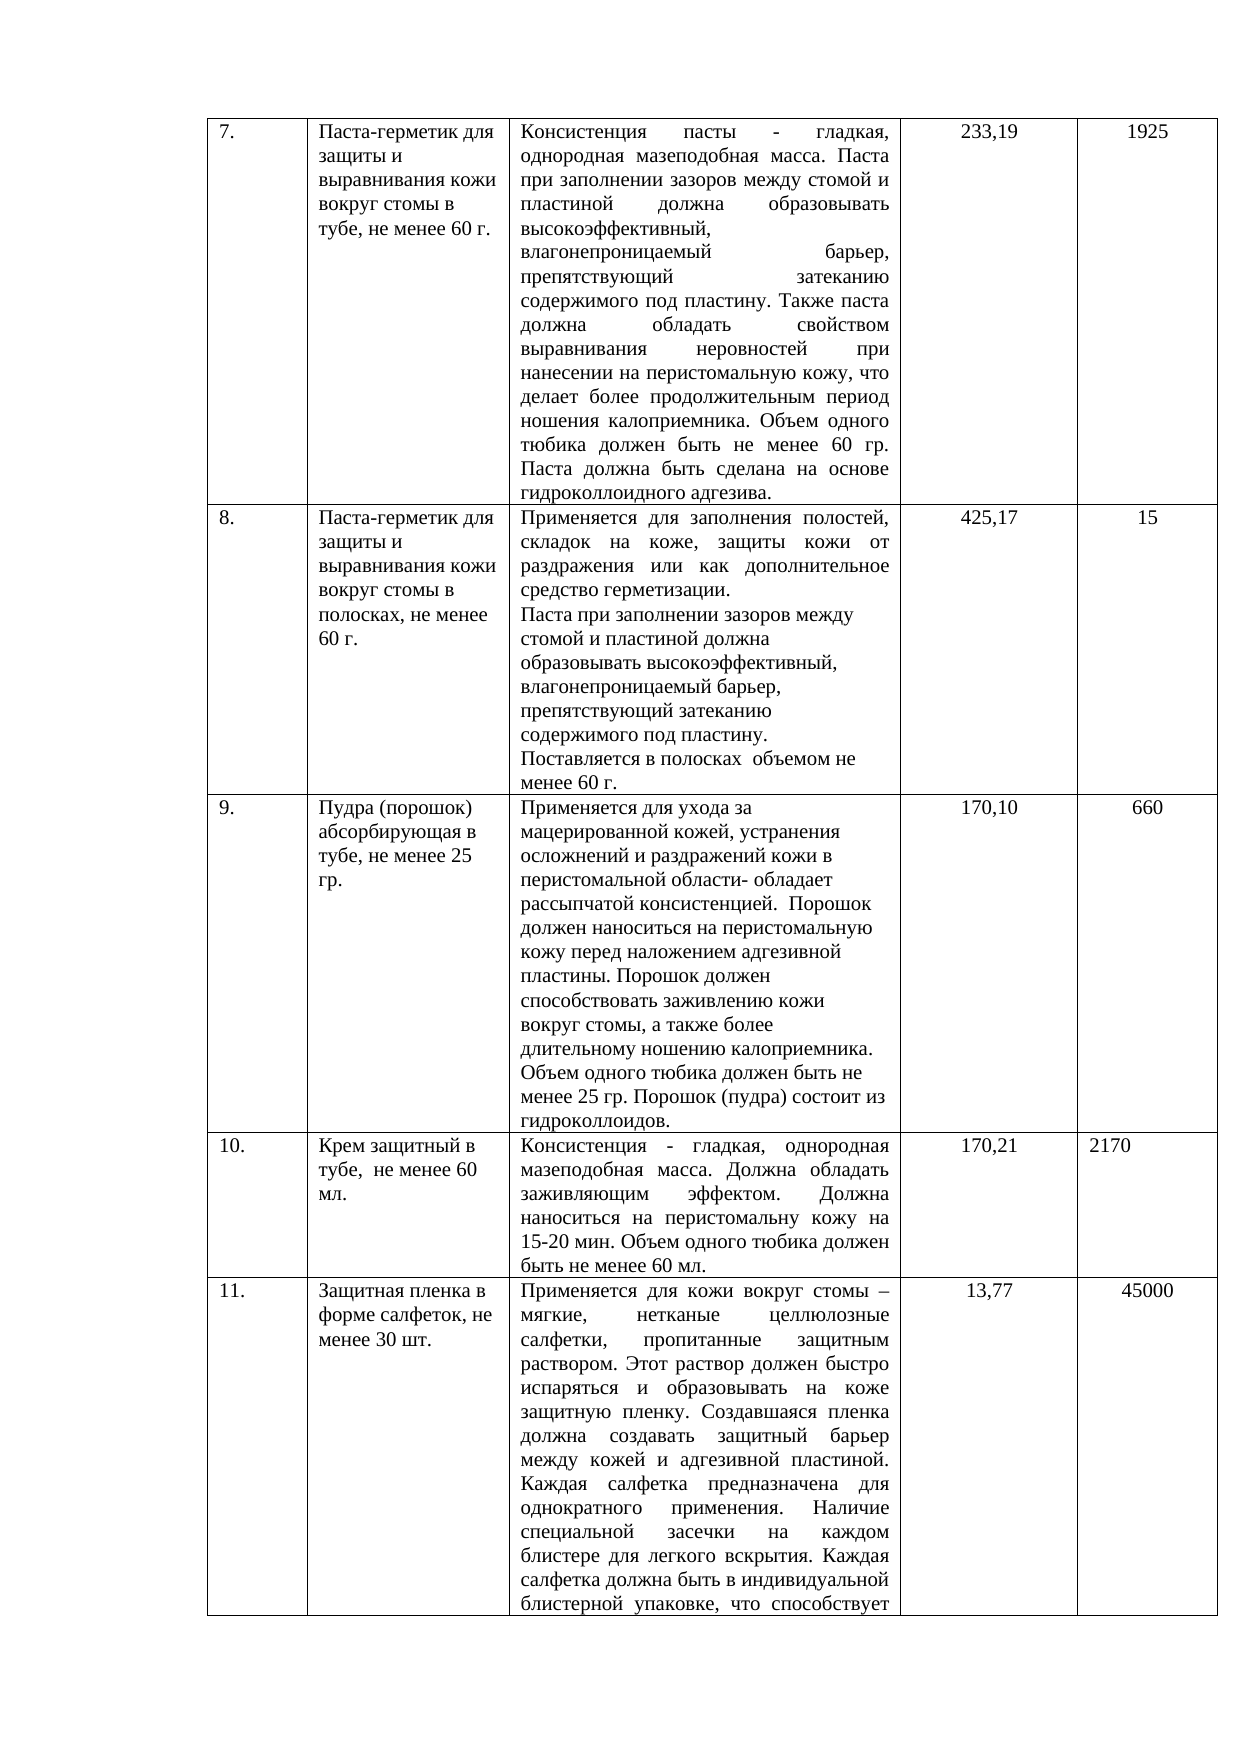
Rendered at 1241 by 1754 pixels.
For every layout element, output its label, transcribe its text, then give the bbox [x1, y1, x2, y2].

table_cell Паста-герметик для защиты и выравнивания кожи вокруг стомы в полосках, не менее 60 г. [308, 505, 509, 794]
table_cell 13,77 [901, 1278, 1077, 1615]
table_cell 10. [208, 1133, 307, 1277]
table_cell Консистенция пасты - гладкая, однородная мазеподобная масса. Паста при заполнении зазоров между стомой и пластиной должна образовывать высокоэффективный, влагонепроницаемый барьер, препятствующий затеканию содержимого под пластину. Также паста должна обладать свойством выравнивания неровностей при нанесении на перистомальную кожу, что делает более продолжительным период ношения калоприемника. Объем одного тюбика должен быть не менее 60 гр. Паста должна быть сделана на основе гидроколлоидного адгезива. [510, 119, 900, 504]
table_cell 170,10 [901, 795, 1077, 1132]
table_cell 660 [1078, 795, 1217, 1132]
table_cell 8. [208, 505, 307, 794]
table_cell 170,21 [901, 1133, 1077, 1277]
table_cell 9. [208, 795, 307, 1132]
table_cell 425,17 [901, 505, 1077, 794]
table_cell 7. [208, 119, 307, 504]
table_cell Пудра (порошок) абсорбирующая в тубе, не менее 25 гр. [308, 795, 509, 1132]
table_cell Консистенция - гладкая, однородная мазеподобная масса. Должна обладать заживляющим эффектом. Должна наноситься на перистомальну кожу на 15-20 мин. Объем одного тюбика должен быть не менее 60 мл. [510, 1133, 900, 1277]
table_cell Применяется для ухода за мацерированной кожей, устранения осложнений и раздражений кожи в перистомальной области- обладает рассыпчатой консистенцией. Порошок должен наноситься на перистомальную кожу перед наложением адгезивной пластины. Порошок должен способствовать заживлению кожи вокруг стомы, а также более длительному ношению калоприемника. Объем одного тюбика должен быть не менее 25 гр. Порошок (пудра) состоит из гидроколлоидов. [510, 795, 900, 1132]
table_cell 233,19 [901, 119, 1077, 504]
table_cell 11. [208, 1278, 307, 1615]
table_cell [308, 1278, 509, 1615]
table_cell Применяется для заполнения полостей, складок на коже, защиты кожи от раздражения или как дополнительное средство герметизации. Паста при заполнении зазоров между стомой и пластиной должна образовывать высокоэффективный, влагонепроницаемый барьер, препятствующий затеканию содержимого под пластину. Поставляется в полосках объемом не менее 60 г. [510, 505, 900, 794]
table_cell 2170 [1078, 1133, 1217, 1277]
table_cell 15 [1078, 505, 1217, 794]
table_cell 1925 [1078, 119, 1217, 504]
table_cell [510, 1278, 900, 1615]
table_cell Крем защитный в тубе, не менее 60 мл. [308, 1133, 509, 1277]
table_cell 45000 [1078, 1278, 1217, 1615]
table_cell Паста-герметик для защиты и выравнивания кожи вокруг стомы в тубе, не менее 60 г. [308, 119, 509, 504]
